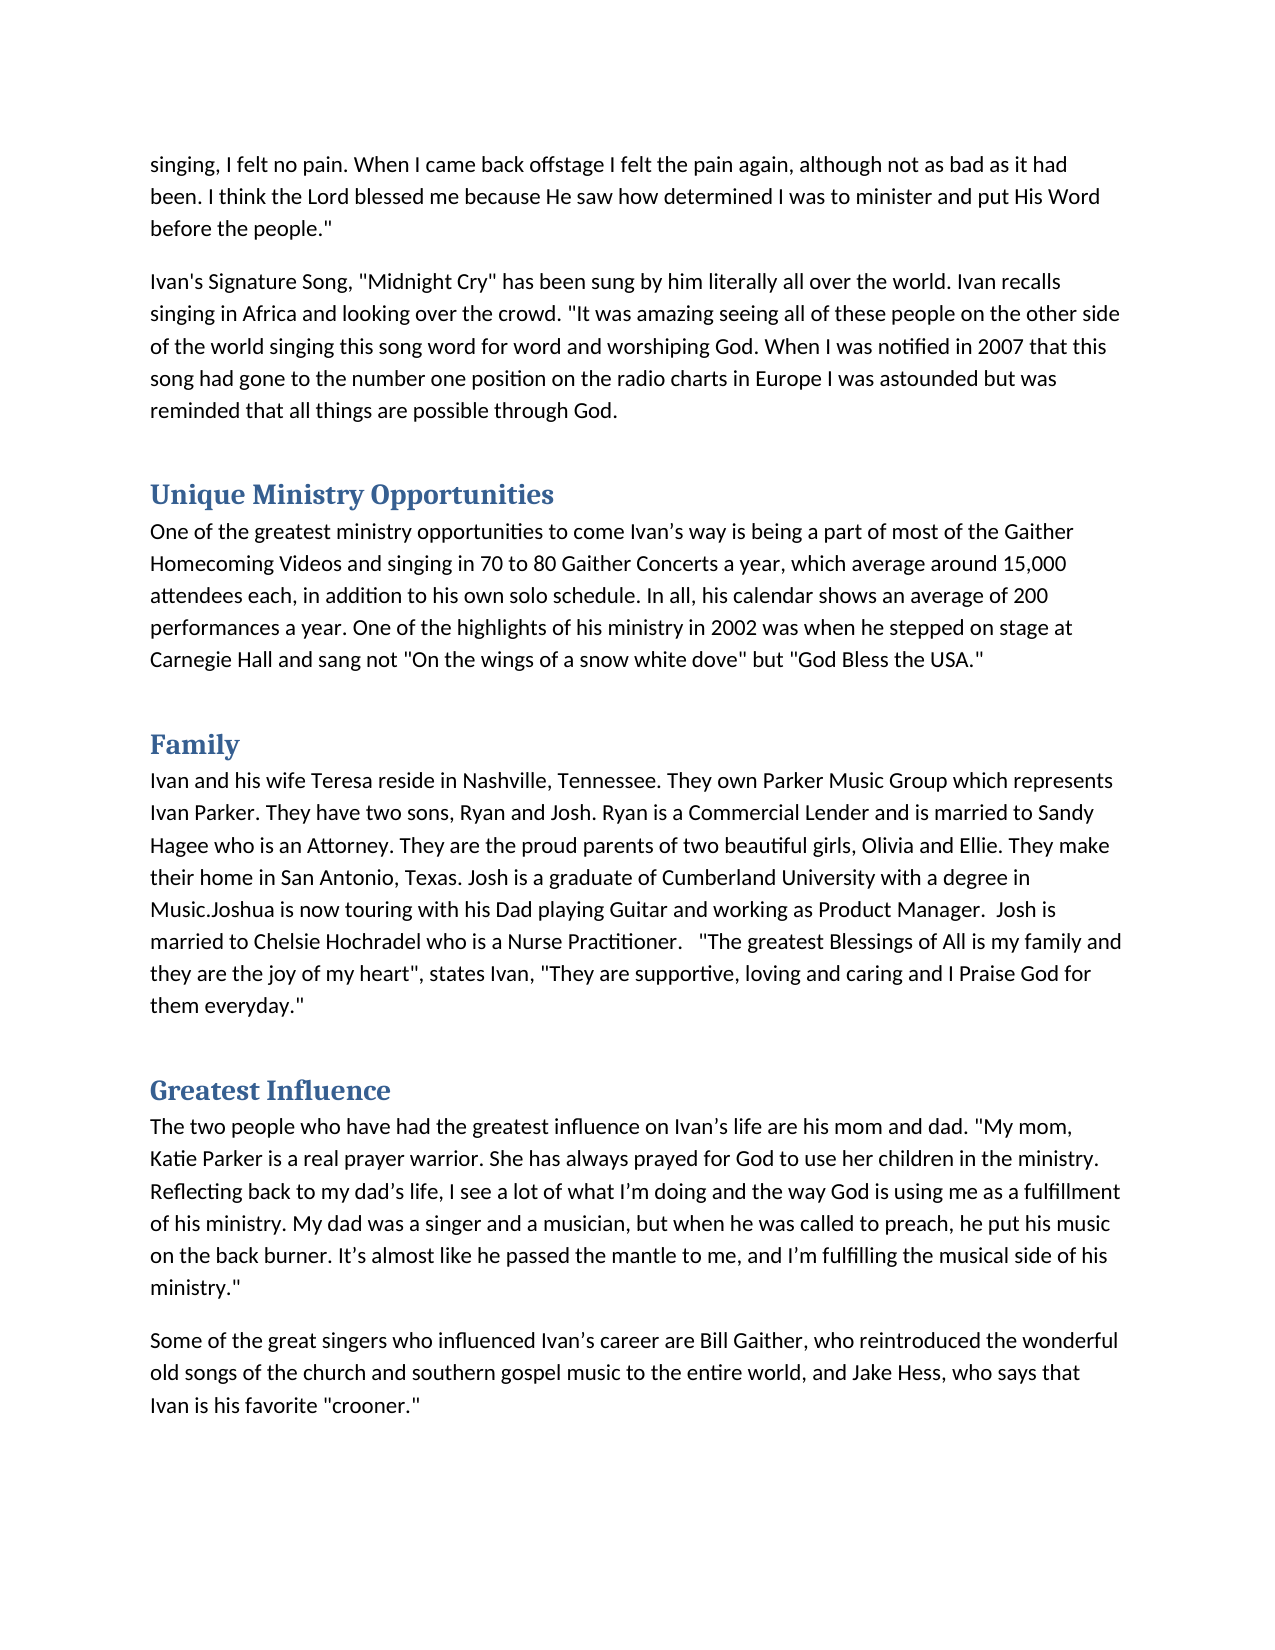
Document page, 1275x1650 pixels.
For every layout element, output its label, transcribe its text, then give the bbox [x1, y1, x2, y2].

text Some of the great singers who influenced Ivan’s career are Bill Gaither, who reintroduced the wonderful old songs of the church and southern gospel music to the entire world, and Jake Hess, who says that Ivan is his favorite "crooner." [150, 1326, 1125, 1419]
subtitle Greatest Influence [150, 1074, 1125, 1107]
subtitle Unique Ministry Opportunities [150, 478, 1125, 512]
text Ivan's Signature Song, "Midnight Cry" has been sung by him literally all over the world. Ivan recalls singing in Africa and looking over the crowd. "It was amazing seeing all of these people on the other side of the world singing this song word for word and worshiping God. When I was notified in 2007 that this song had gone to the number one position on the radio charts in Europe I was astounded but was reminded that all things are possible through God. [150, 267, 1125, 424]
text The two people who have had the greatest influence on Ivan’s life are his mom and dad. "My mom, Katie Parker is a real prayer warrior. She has always prayed for God to use her children in the ministry. Reflecting back to my dad’s life, I see a lot of what I’m doing and the way God is using me as a fulfillment of his ministry. My dad was a singer and a musician, but when he was called to preach, he put his music on the back burner. It’s almost like he passed the mantle to me, and I’m fulfilling the musical side of his ministry." [150, 1112, 1125, 1301]
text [150, 150, 1125, 242]
subtitle Family [150, 728, 1125, 761]
text One of the greatest ministry opportunities to come Ivan’s way is being a part of most of the Gaither Homecoming Videos and singing in 70 to 80 Gaither Concerts a year, which average around 15,000 attendees each, in addition to his own solo schedule. In all, his calendar shows an average of 200 performances a year. One of the highlights of his ministry in 2002 was when he stepped on stage at Carnegie Hall and sang not "On the wings of a snow white dove" but "God Bless the USA." [150, 517, 1125, 674]
text Ivan and his wife Teresa reside in Nashville, Tennessee. They own Parker Music Group which represents Ivan Parker. They have two sons, Ryan and Josh. Ryan is a Commercial Lender and is married to Sandy Hagee who is an Attorney. They are the proud parents of two beautiful girls, Olivia and Ellie. They make their home in San Antonio, Texas. Josh is a graduate of Cumberland University with a degree in Music.Joshua is now touring with his Dad playing Guitar and working as Product Manager. Josh is married to Chelsie Hochradel who is a Nurse Practitioner. "The greatest Blessings of All is my family and they are the joy of my heart", states Ivan, "They are supportive, loving and caring and I Praise God for them everyday." [150, 766, 1125, 1020]
